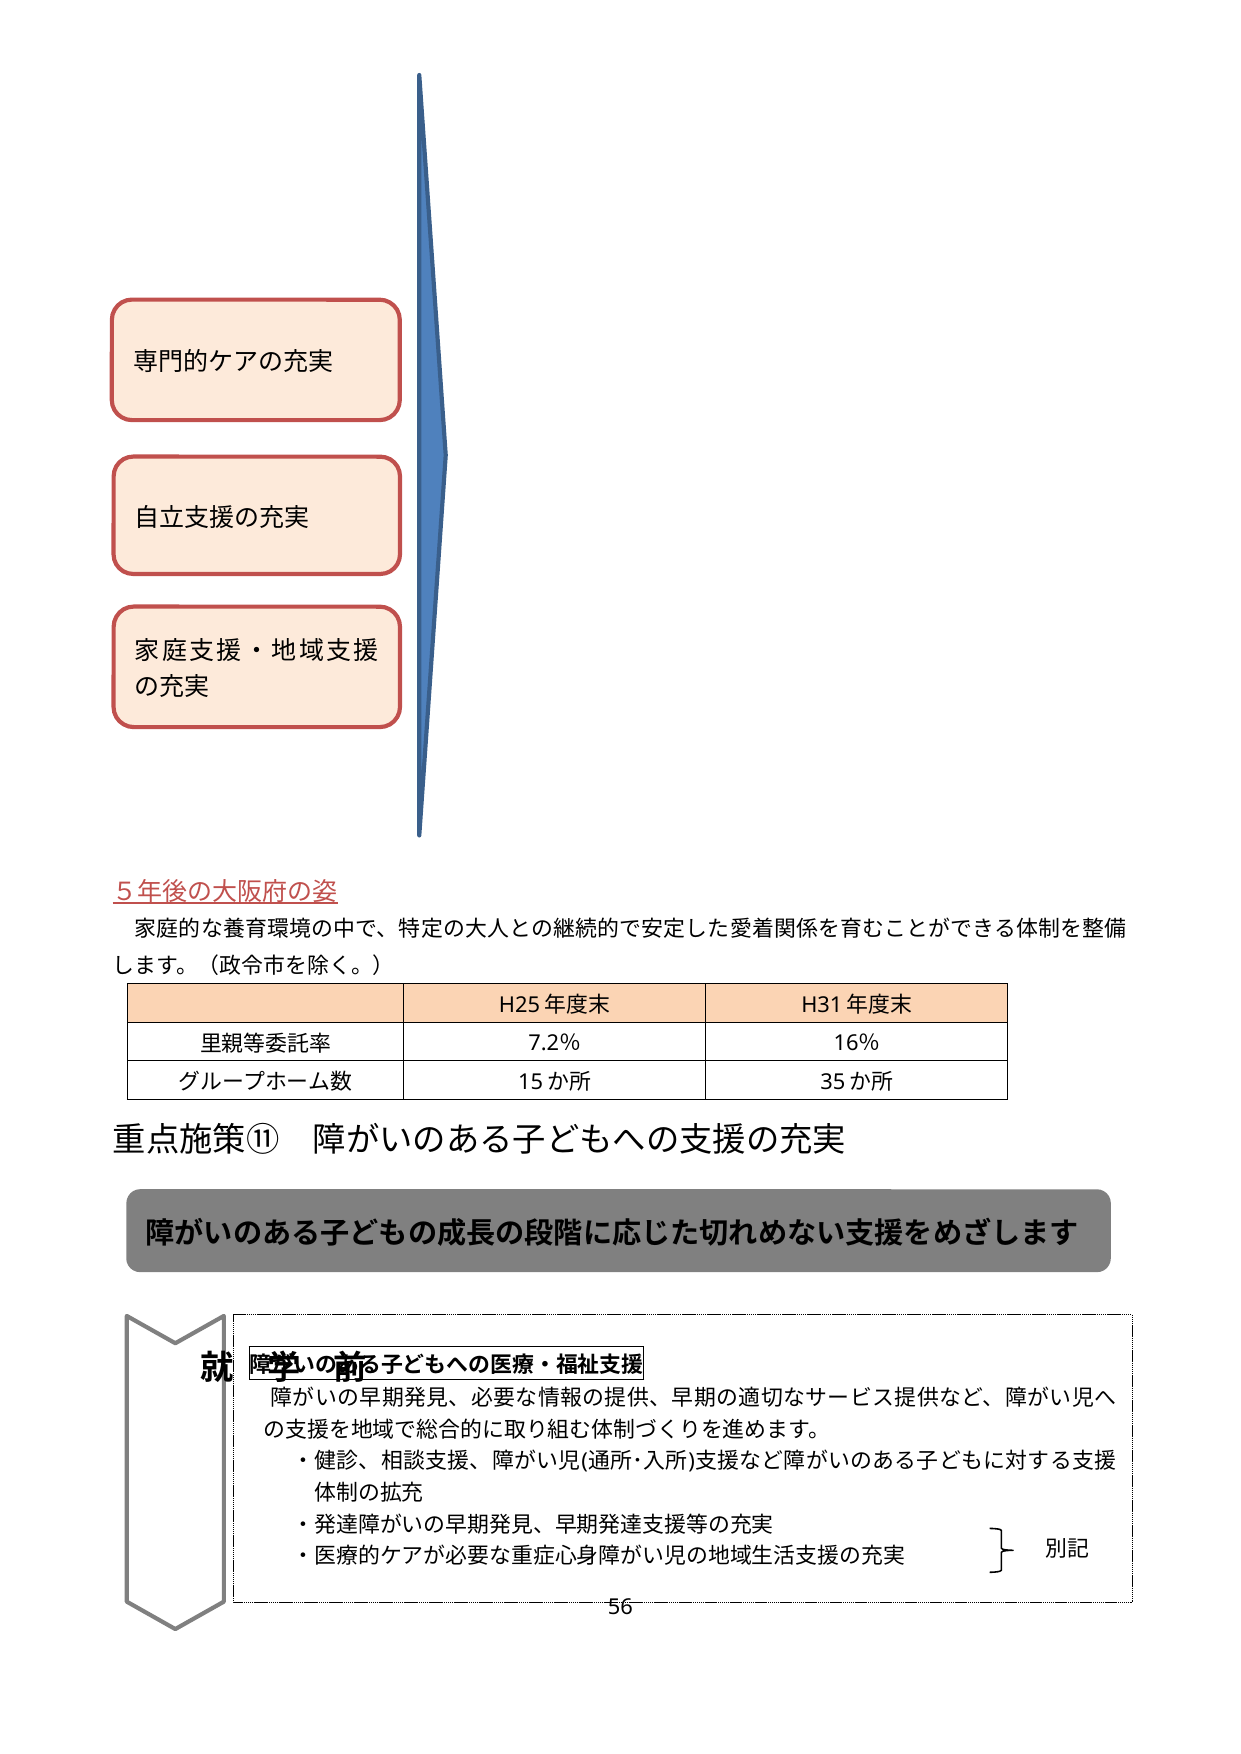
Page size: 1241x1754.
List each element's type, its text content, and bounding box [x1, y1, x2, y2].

table_header [128, 984, 403, 1022]
table_cell 15か所 [404, 1061, 705, 1099]
text 家庭的な養育環境の中で、特定の大人との継続的で安定した愛着関係を育むことができる体制を整備します。（政令市を除く。） [112, 908, 1128, 983]
table_cell 16％ [706, 1023, 1007, 1060]
table_cell グループホーム数 [128, 1061, 403, 1099]
table_cell 35か所 [706, 1061, 1007, 1099]
table_header H31年度末 [706, 984, 1007, 1022]
text ５年後の大阪府の姿 [112, 871, 1128, 908]
table_header H25年度末 [404, 984, 705, 1022]
table_cell 里親等委託率 [128, 1023, 403, 1060]
text 重点施策⑪ 障がいのある子どもへの支援の充実 [112, 1100, 1128, 1175]
table_cell 7.2％ [404, 1023, 705, 1060]
